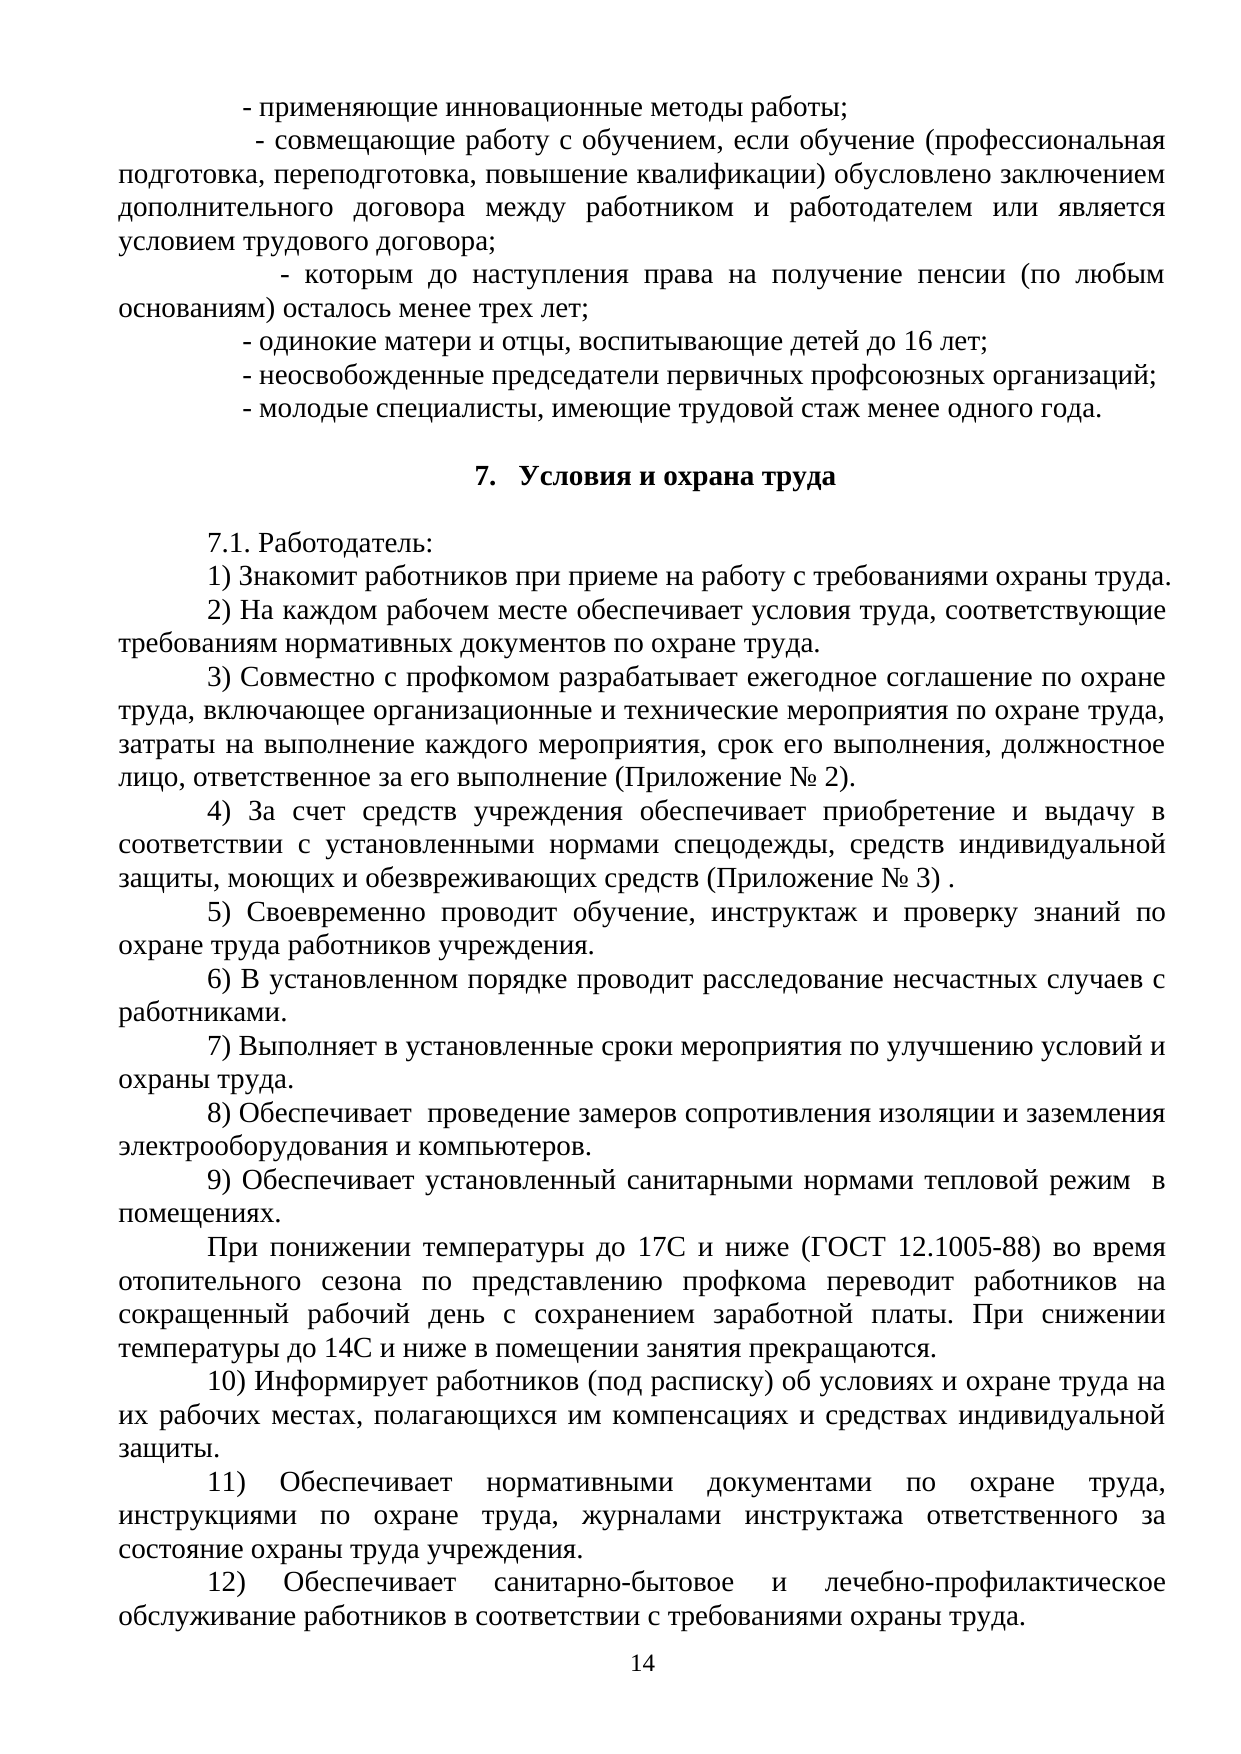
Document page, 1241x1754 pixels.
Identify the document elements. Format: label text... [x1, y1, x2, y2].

list - молодые специалисты, имеющие трудовой стаж менее одного года. [118, 391, 1166, 424]
text 6) В установленном порядке проводит расследование несчастных случаев с работниками. [118, 961, 1167, 1028]
text 2) На каждом рабочем месте обеспечивает условия труда, соответствующие требованиям нормативных документов по охране труда. [118, 592, 1167, 659]
text 7.1. Работодатель: [118, 525, 1166, 558]
text 8) Обеспечивает проведение замеров сопротивления изоляции и заземления электрооборудования и компьютеров. [118, 1095, 1167, 1162]
list - совмещающие работу с обучением, если обучение (профессиональная подготовка, переподготовка, повышение квалификации) обусловлено заключением дополнительного договора между работником и работодателем или является условием трудового договора; [118, 122, 1166, 256]
text При понижении температуры до 17С и ниже (ГОСТ 12.1005-88) во время отопительного сезона по представлению профкома переводит работников на сокращенный рабочий день с сохранением заработной платы. При снижении температуры до 14С и ниже в помещении занятия прекращаются. [118, 1229, 1167, 1363]
subtitle 7. Условия и охрана труда [343, 458, 1166, 491]
text 7) Выполняет в установленные сроки мероприятия по улучшению условий и охраны труда. [118, 1028, 1167, 1095]
list - неосвобожденные председатели первичных профсоюзных организаций; [118, 357, 1166, 391]
text 1) Знакомит работников при приеме на работу с требованиями охраны труда. [118, 558, 1240, 592]
text 3) Совместно с профкомом разрабатывает ежегодное соглашение по охране труда, включающее организационные и технические мероприятия по охране труда, затраты на выполнение каждого мероприятия, срок его выполнения, должностное лицо, ответственное за его выполнение (Приложение № 2). [118, 659, 1167, 793]
list - одинокие матери и отцы, воспитывающие детей до 16 лет; [118, 323, 1166, 357]
list - применяющие инновационные методы работы; [118, 89, 1166, 122]
text 12) Обеспечивает санитарно-бытовое и лечебно-профилактическое обслуживание работников в соответствии с требованиями охраны труда. [118, 1564, 1167, 1632]
text 9) Обеспечивает установленный санитарными нормами тепловой режим в помещениях. [118, 1162, 1167, 1229]
text 10) Информирует работников (под расписку) об условиях и охране труда на их рабочих местах, полагающихся им компенсациях и средствах индивидуальной защиты. [118, 1363, 1167, 1464]
text 11) Обеспечивает нормативными документами по охране труда, инструкциями по охране труда, журналами инструктажа ответственного за состояние охраны труда учреждения. [118, 1464, 1167, 1564]
text 5) Своевременно проводит обучение, инструктаж и проверку знаний по охране труда работников учреждения. [118, 894, 1167, 961]
text 4) За счет средств учреждения обеспечивает приобретение и выдачу в соответствии с установленными нормами спецодежды, средств индивидуальной защиты, моющих и обезвреживающих средств (Приложение № 3) . [118, 793, 1167, 894]
list - которым до наступления права на получение пенсии (по любым основаниям) осталось менее трех лет; [118, 256, 1166, 323]
